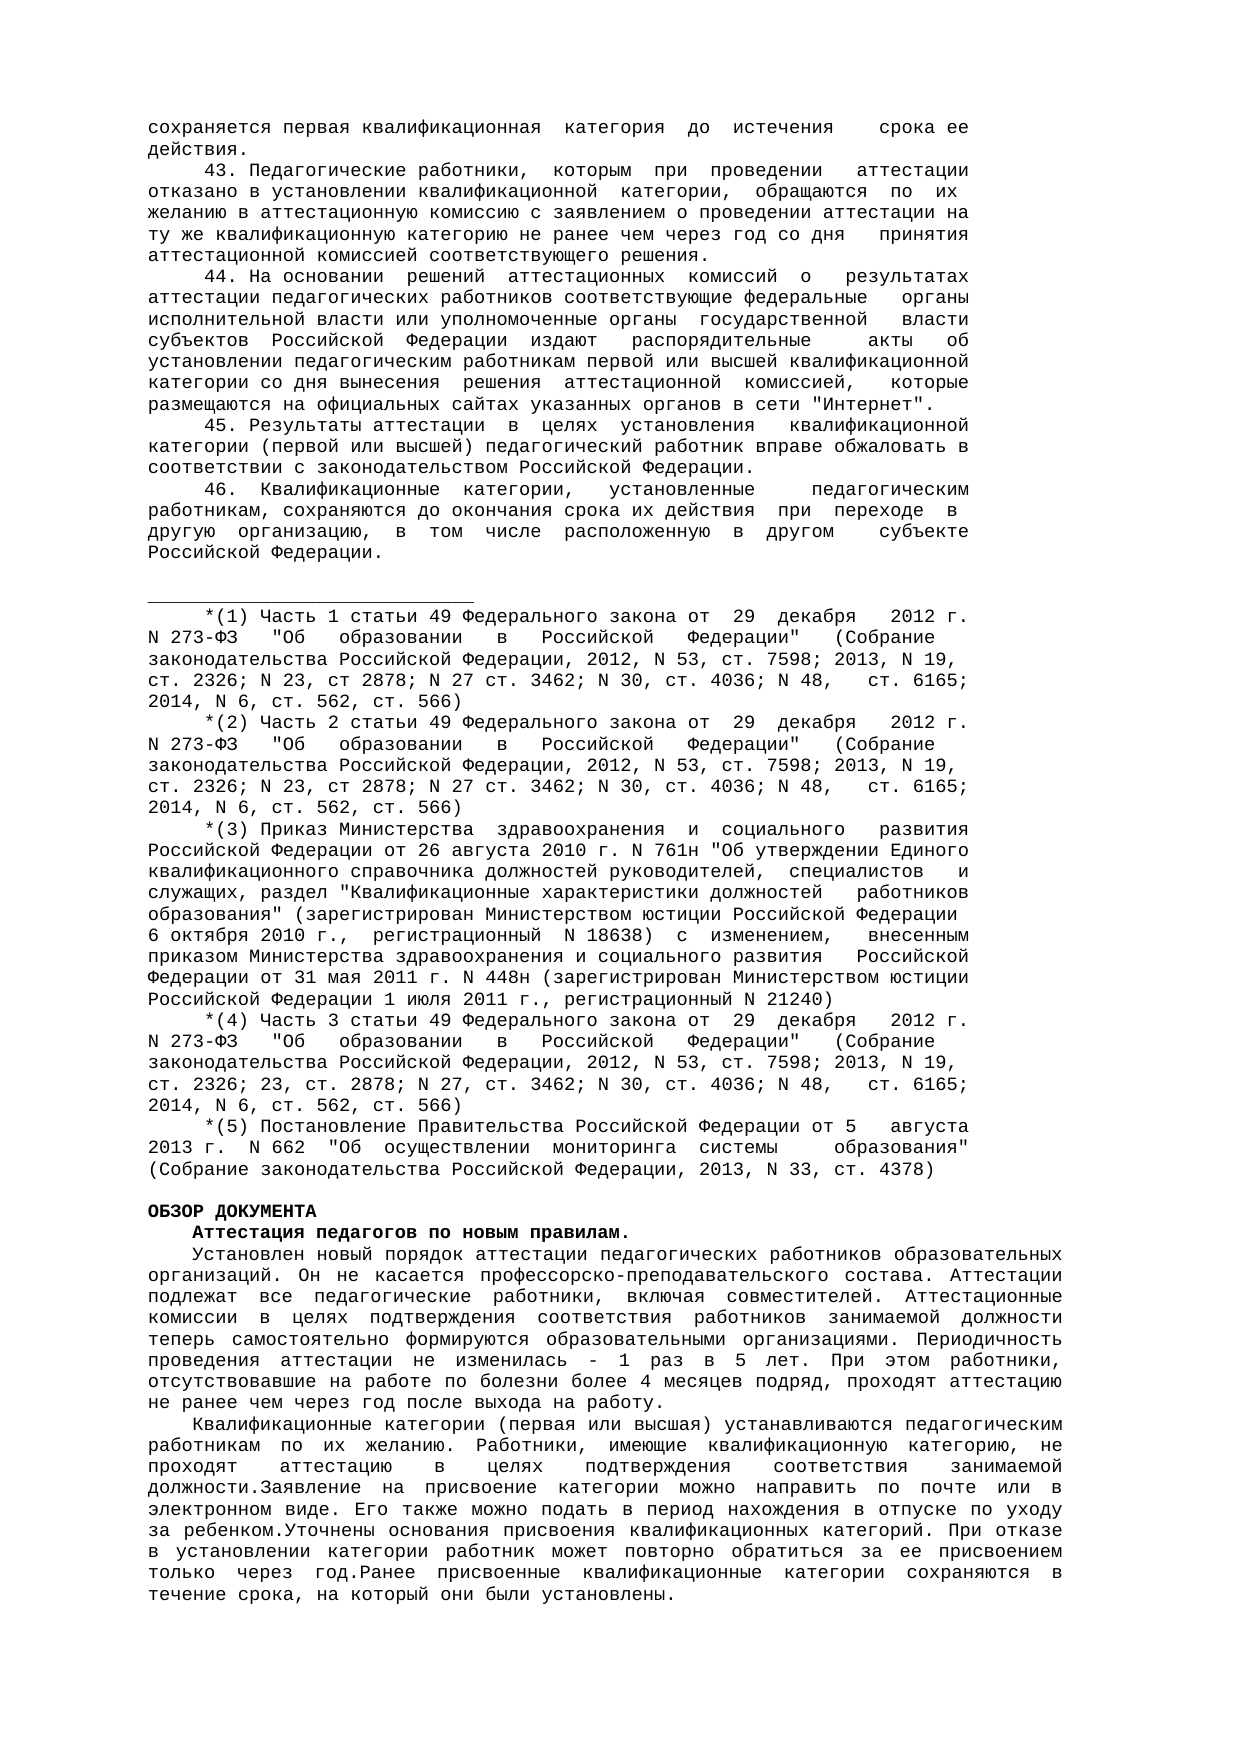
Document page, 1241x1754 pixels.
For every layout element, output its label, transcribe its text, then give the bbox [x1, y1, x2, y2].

text ст. 2326; N 23, ст 2878; N 27 ст. 3462; N 30, ст. 4036; N 48, ст. 6165; [148, 777, 1063, 798]
text 43. Педагогические работники, которым при проведении аттестации [148, 161, 1063, 182]
text размещаются на официальных сайтах указанных органов в сети "Интернет". [148, 394, 1063, 416]
text категории со дня вынесения решения аттестационной комиссией, которые [148, 373, 1063, 394]
text Российской Федерации. [148, 543, 1063, 564]
text служащих, раздел "Квалификационные характеристики должностей работников [148, 883, 1063, 904]
text 6 октября 2010 г., регистрационный N 18638) с изменением, внесенным [148, 926, 1063, 947]
text _____________________________ [148, 586, 1063, 607]
text аттестации педагогических работников соответствующие федеральные органы [148, 288, 1063, 309]
text действия. [148, 139, 1063, 161]
text *(5) Постановление Правительства Российской Федерации от 5 августа [148, 1117, 1063, 1138]
text образования" (зарегистрирован Министерством юстиции Российской Федерации [148, 904, 1063, 926]
text ОБЗОР ДОКУМЕНТА [148, 1202, 1063, 1223]
text законодательства Российской Федерации, 2012, N 53, ст. 7598; 2013, N 19, [148, 1053, 1063, 1074]
text 2013 г. N 662 "Об осуществлении мониторинга системы образования" [148, 1138, 1063, 1159]
text 45. Результаты аттестации в целях установления квалификационной [148, 416, 1063, 437]
text N 273-ФЗ "Об образовании в Российской Федерации" (Собрание [148, 628, 1063, 649]
text N 273-ФЗ "Об образовании в Российской Федерации" (Собрание [148, 734, 1063, 756]
text 44. На основании решений аттестационных комиссий о результатах [148, 267, 1063, 288]
text N 273-ФЗ "Об образовании в Российской Федерации" (Собрание [148, 1032, 1063, 1053]
text соответствии с законодательством Российской Федерации. [148, 458, 1063, 479]
text *(1) Часть 1 статьи 49 Федерального закона от 29 декабря 2012 г. [148, 607, 1063, 628]
text Российской Федерации 1 июля 2011 г., регистрационный N 21240) [148, 989, 1063, 1011]
text *(4) Часть 3 статьи 49 Федерального закона от 29 декабря 2012 г. [148, 1011, 1063, 1032]
text Российской Федерации от 26 августа 2010 г. N 761н "Об утверждении Единого [148, 841, 1063, 862]
text (Собрание законодательства Российской Федерации, 2013, N 33, ст. 4378) [148, 1159, 1063, 1181]
text Установлен новый порядок аттестации педагогических работников образовательных организаций. Он не касается профессорско-преподавательского состава. Аттестации подлежат все педагогические работники, включая совместителей. Аттестационные комиссии в целях подтверждения соответствия работников занимаемой должности теперь самостоятельно формируются образовательными организациями. Периодичность проведения аттестации не изменилась - 1 раз в 5 лет. При этом работники, отсутствовавшие на работе по болезни более 4 месяцев подряд, проходят аттестацию не ранее чем через год после выхода на работу. [148, 1244, 1063, 1414]
text Аттестация педагогов по новым правилам. [148, 1223, 1063, 1244]
text субъектов Российской Федерации издают распорядительные акты об [148, 331, 1063, 352]
text 46. Квалификационные категории, установленные педагогическим [148, 479, 1063, 501]
text сохраняется первая квалификационная категория до истечения срока ее [148, 118, 1063, 139]
text ст. 2326; 23, ст. 2878; N 27, ст. 3462; N 30, ст. 4036; N 48, ст. 6165; [148, 1074, 1063, 1096]
text квалификационного справочника должностей руководителей, специалистов и [148, 862, 1063, 883]
text ту же квалификационную категорию не ранее чем через год со дня принятия [148, 224, 1063, 246]
text 2014, N 6, ст. 562, ст. 566) [148, 1096, 1063, 1117]
text приказом Министерства здравоохранения и социального развития Российской [148, 947, 1063, 968]
text 2014, N 6, ст. 562, ст. 566) [148, 692, 1063, 713]
text категории (первой или высшей) педагогический работник вправе обжаловать в [148, 437, 1063, 458]
text *(3) Приказ Министерства здравоохранения и социального развития [148, 819, 1063, 841]
text законодательства Российской Федерации, 2012, N 53, ст. 7598; 2013, N 19, [148, 756, 1063, 777]
text Квалификационные категории (первая или высшая) устанавливаются педагогическим работникам по их желанию. Работники, имеющие квалификационную категорию, не проходят аттестацию в целях подтверждения соответствия занимаемой должности.Заявление на присвоение категории можно направить по почте или в электронном виде. Его также можно подать в период нахождения в отпуске по уходу за ребенком.Уточнены основания присвоения квалификационных категорий. При отказе в установлении категории работник может повторно обратиться за ее присвоением только через год.Ранее присвоенные квалификационные категории сохраняются в течение срока, на который они были установлены. [148, 1414, 1063, 1606]
text другую организацию, в том числе расположенную в другом субъекте [148, 522, 1063, 543]
text работникам, сохраняются до окончания срока их действия при переходе в [148, 501, 1063, 522]
text отказано в установлении квалификационной категории, обращаются по их [148, 182, 1063, 203]
text законодательства Российской Федерации, 2012, N 53, ст. 7598; 2013, N 19, [148, 649, 1063, 671]
text ст. 2326; N 23, ст 2878; N 27 ст. 3462; N 30, ст. 4036; N 48, ст. 6165; [148, 671, 1063, 692]
text желанию в аттестационную комиссию с заявлением о проведении аттестации на [148, 203, 1063, 224]
text *(2) Часть 2 статьи 49 Федерального закона от 29 декабря 2012 г. [148, 713, 1063, 734]
text Федерации от 31 мая 2011 г. N 448н (зарегистрирован Министерством юстиции [148, 968, 1063, 989]
text установлении педагогическим работникам первой или высшей квалификационной [148, 352, 1063, 373]
text 2014, N 6, ст. 562, ст. 566) [148, 798, 1063, 819]
text исполнительной власти или уполномоченные органы государственной власти [148, 309, 1063, 331]
text аттестационной комиссией соответствующего решения. [148, 246, 1063, 267]
